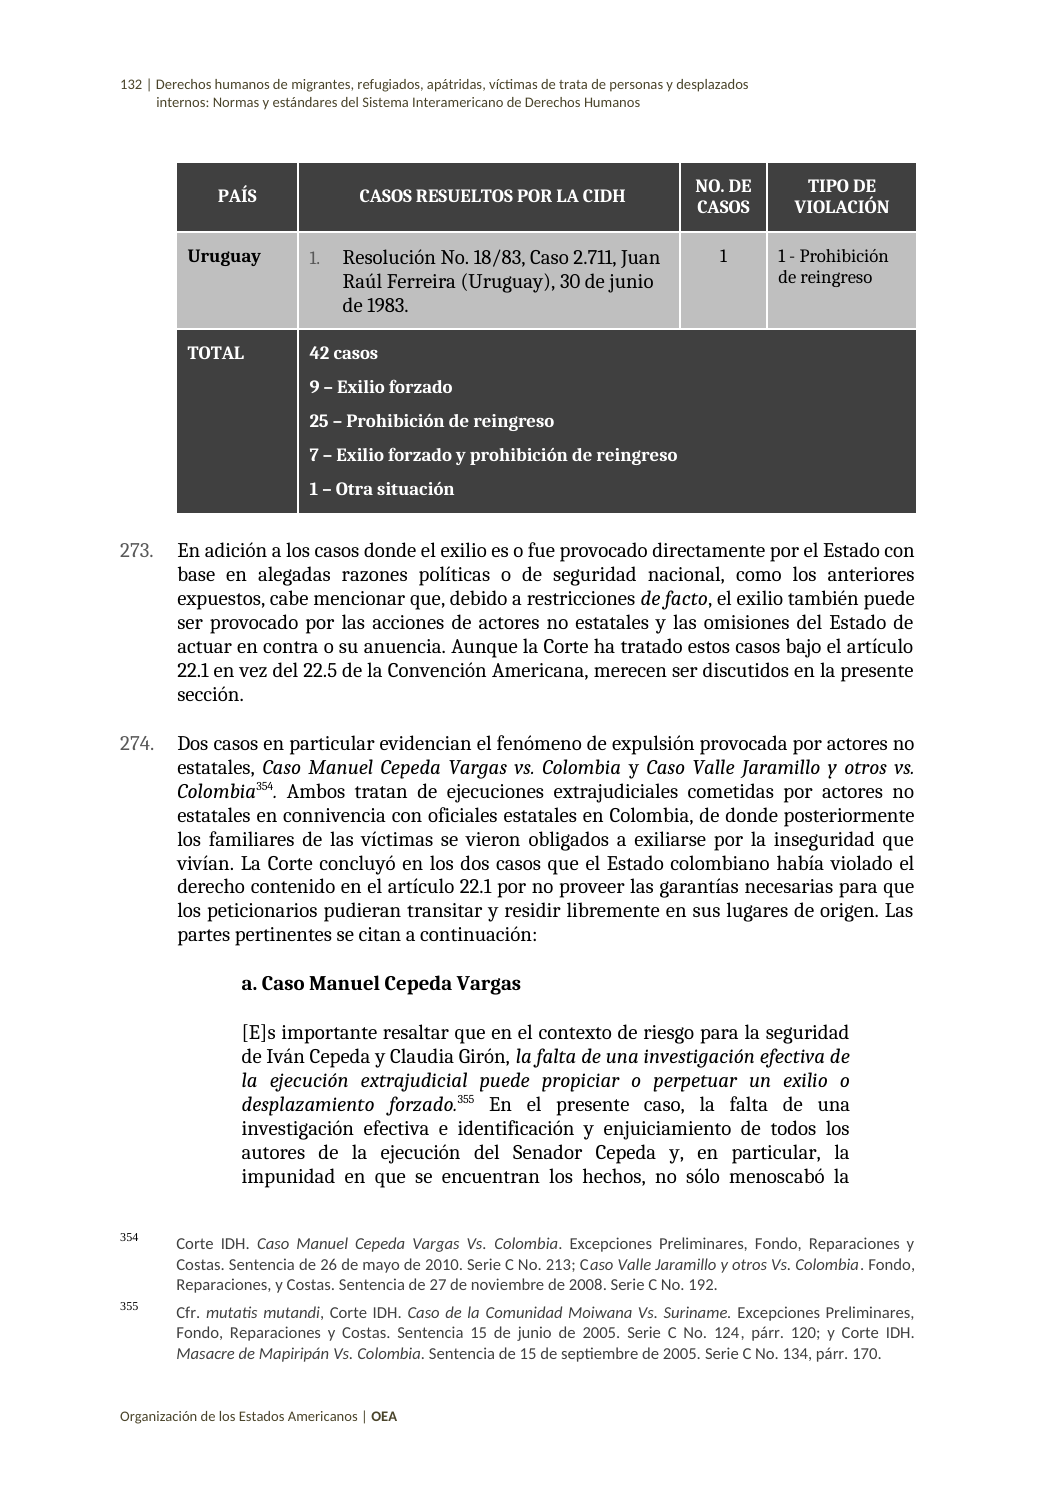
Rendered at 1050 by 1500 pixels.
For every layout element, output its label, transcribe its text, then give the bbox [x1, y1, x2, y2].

table_cell 42 casos 9 – Exilio forzado 25 – Prohibición de reingreso 7 – Exilio forzado y prohibición de reingreso 1 – Otra situación [299, 330, 916, 513]
table_header PAÍS [177, 163, 297, 231]
table_cell Resolución No. 18/83, Caso 2.711, Juan Raúl Ferreira (Uruguay), 30 de junio de 1983. [299, 233, 679, 328]
table_header CASOS RESUELTOS POR LA CIDH [299, 163, 679, 231]
text En adición a los casos donde el exilio es o fue provocado directamente por el Estado con base en alegadas razones políticas o de seguridad nacional, como los anteriores expuestos, cabe mencionar que, debido a restricciones de facto, el exilio también puede ser provocado por las acciones de actores no estatales y las omisiones del Estado de actuar en contra o su anuencia. Aunque la Corte ha tratado estos casos bajo el artículo 22.1 en vez del 22.5 de la Convención Americana, merecen ser discutidos en la presente sección. [120, 539, 915, 706]
table_cell TOTAL [177, 330, 297, 513]
table_cell 1 - Prohibición de reingreso [768, 233, 916, 328]
table_header NO. DE CASOS [681, 163, 766, 231]
text a. Caso Manuel Cepeda Vargas [241, 972, 851, 996]
table_header TIPO DE VIOLACIÓN [768, 163, 916, 231]
table_cell 1 [681, 233, 766, 328]
table_cell Uruguay [177, 233, 297, 328]
text Dos casos en particular evidencian el fenómeno de expulsión provocada por actores no estatales, Caso Manuel Cepeda Vargas vs. Colombia y Caso Valle Jaramillo y otros vs. Colombia. Ambos tratan de ejecuciones extrajudiciales cometidas por actores no estatales en connivencia con oficiales estatales en Colombia, de donde posteriormente los familiares de las víctimas se vieron obligados a exiliarse por la inseguridad que vivían. La Corte concluyó en los dos casos que el Estado colombiano había violado el derecho contenido en el artículo 22.1 por no proveer las garantías necesarias para que los peticionarios pudieran transitar y residir libremente en sus lugares de origen. Las partes pertinentes se citan a continuación: [120, 731, 915, 947]
